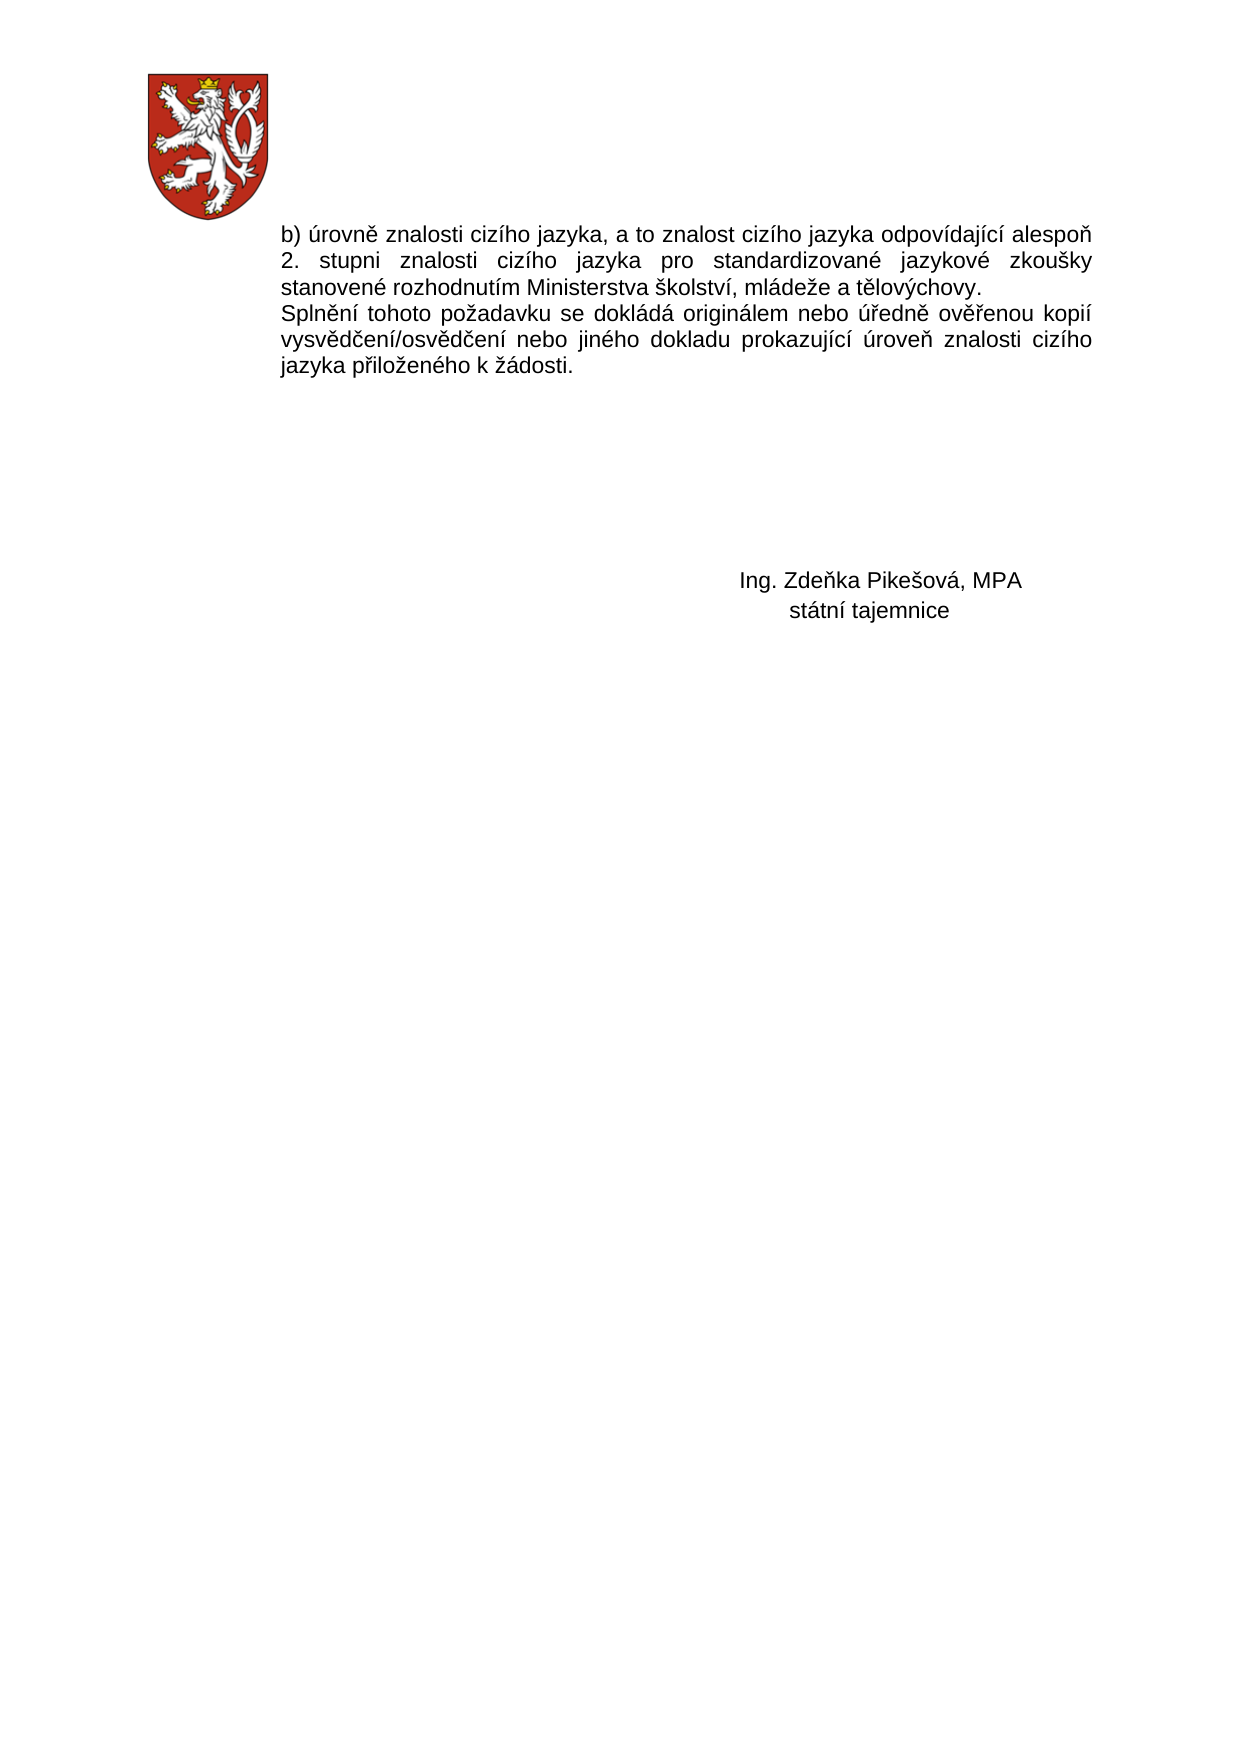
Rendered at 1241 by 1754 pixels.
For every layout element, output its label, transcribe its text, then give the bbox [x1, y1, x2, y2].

list Splnění tohoto požadavku se dokládá originálem nebo úředně ověřenou kopií vysvědčení/osvědčení nebo jiného dokladu prokazující úroveň znalosti cizího jazyka přiloženého k žádosti. [281, 300, 1093, 379]
text Ing. Zdeňka Pikešová, MPA [281, 567, 1093, 593]
list b) úrovně znalosti cizího jazyka, a to znalost cizího jazyka odpovídající alespoň 2. stupni znalosti cizího jazyka pro standardizované jazykové zkoušky stanovené rozhodnutím Ministerstva školství, mládeže a tělovýchovy. [281, 221, 1093, 300]
text státní tajemnice [281, 597, 1093, 624]
picture [147, 73, 269, 221]
